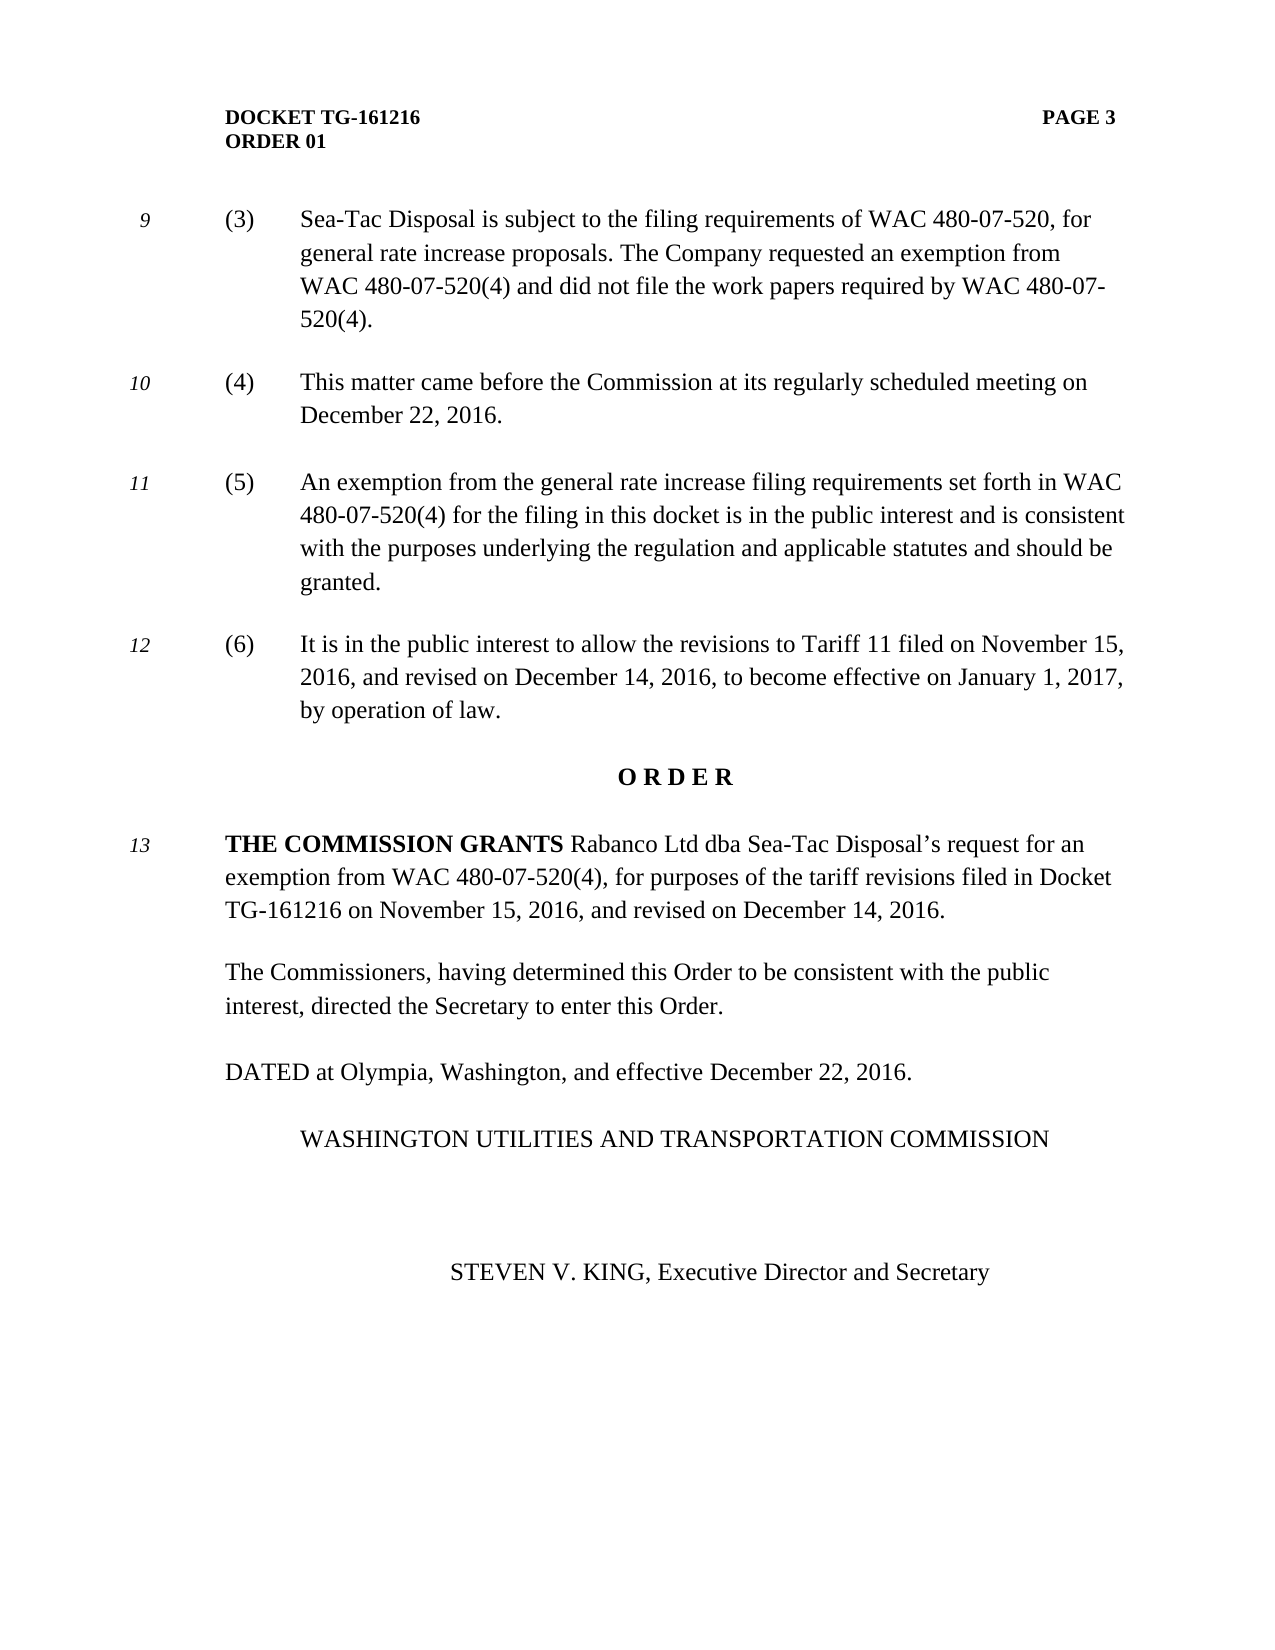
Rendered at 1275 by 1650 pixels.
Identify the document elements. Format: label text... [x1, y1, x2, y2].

text UTILITIES AND TRANSPORTATION COMMISSION [225, 1121, 1125, 1154]
list THE COMMISSION GRANTS Rabanco Ltd dba Sea-Tac Disposal’s request for an exemption from WAC 480-07-520(4), for purposes of the tariff revisions filed in Docket TG-161216 on November 15, 2016, and revised on December 14, 2016. [150, 825, 1125, 925]
text DATED at Olympia, Washington, and effective December 22, 2016. [225, 1054, 1125, 1087]
list (5) An exemption from the general rate increase filing requirements set forth in WAC 480-07-520(4) for the filing in this docket is in the public interest and is consistent with the purposes underlying the regulation and applicable statutes and should be granted. [150, 463, 1125, 597]
list (6) It is in the public interest to allow the revisions to Tariff 11 filed on November 15, 2016, and revised on December 14, 2016, to become effective on January 1, 2017, by operation of law. [150, 625, 1125, 725]
text STEVEN V. KING, Executive Director and Secretary [375, 1254, 1125, 1287]
list (4) This matter came before the Commission at its regularly scheduled meeting on December 22, 2016. [150, 363, 1125, 430]
text O R D E R [225, 759, 1125, 792]
text The Commissioners, having determined this Order to be consistent with the public interest, directed the Secretary to enter this Order. [225, 954, 1125, 1021]
list (3) Sea-Tac Disposal is subject to the filing requirements of WAC 480-07-520, for general rate increase proposals. The Company requested an exemption from WAC 480-07-520(4) and did not file the work papers required by WAC 480-07-520(4). [150, 201, 1125, 334]
